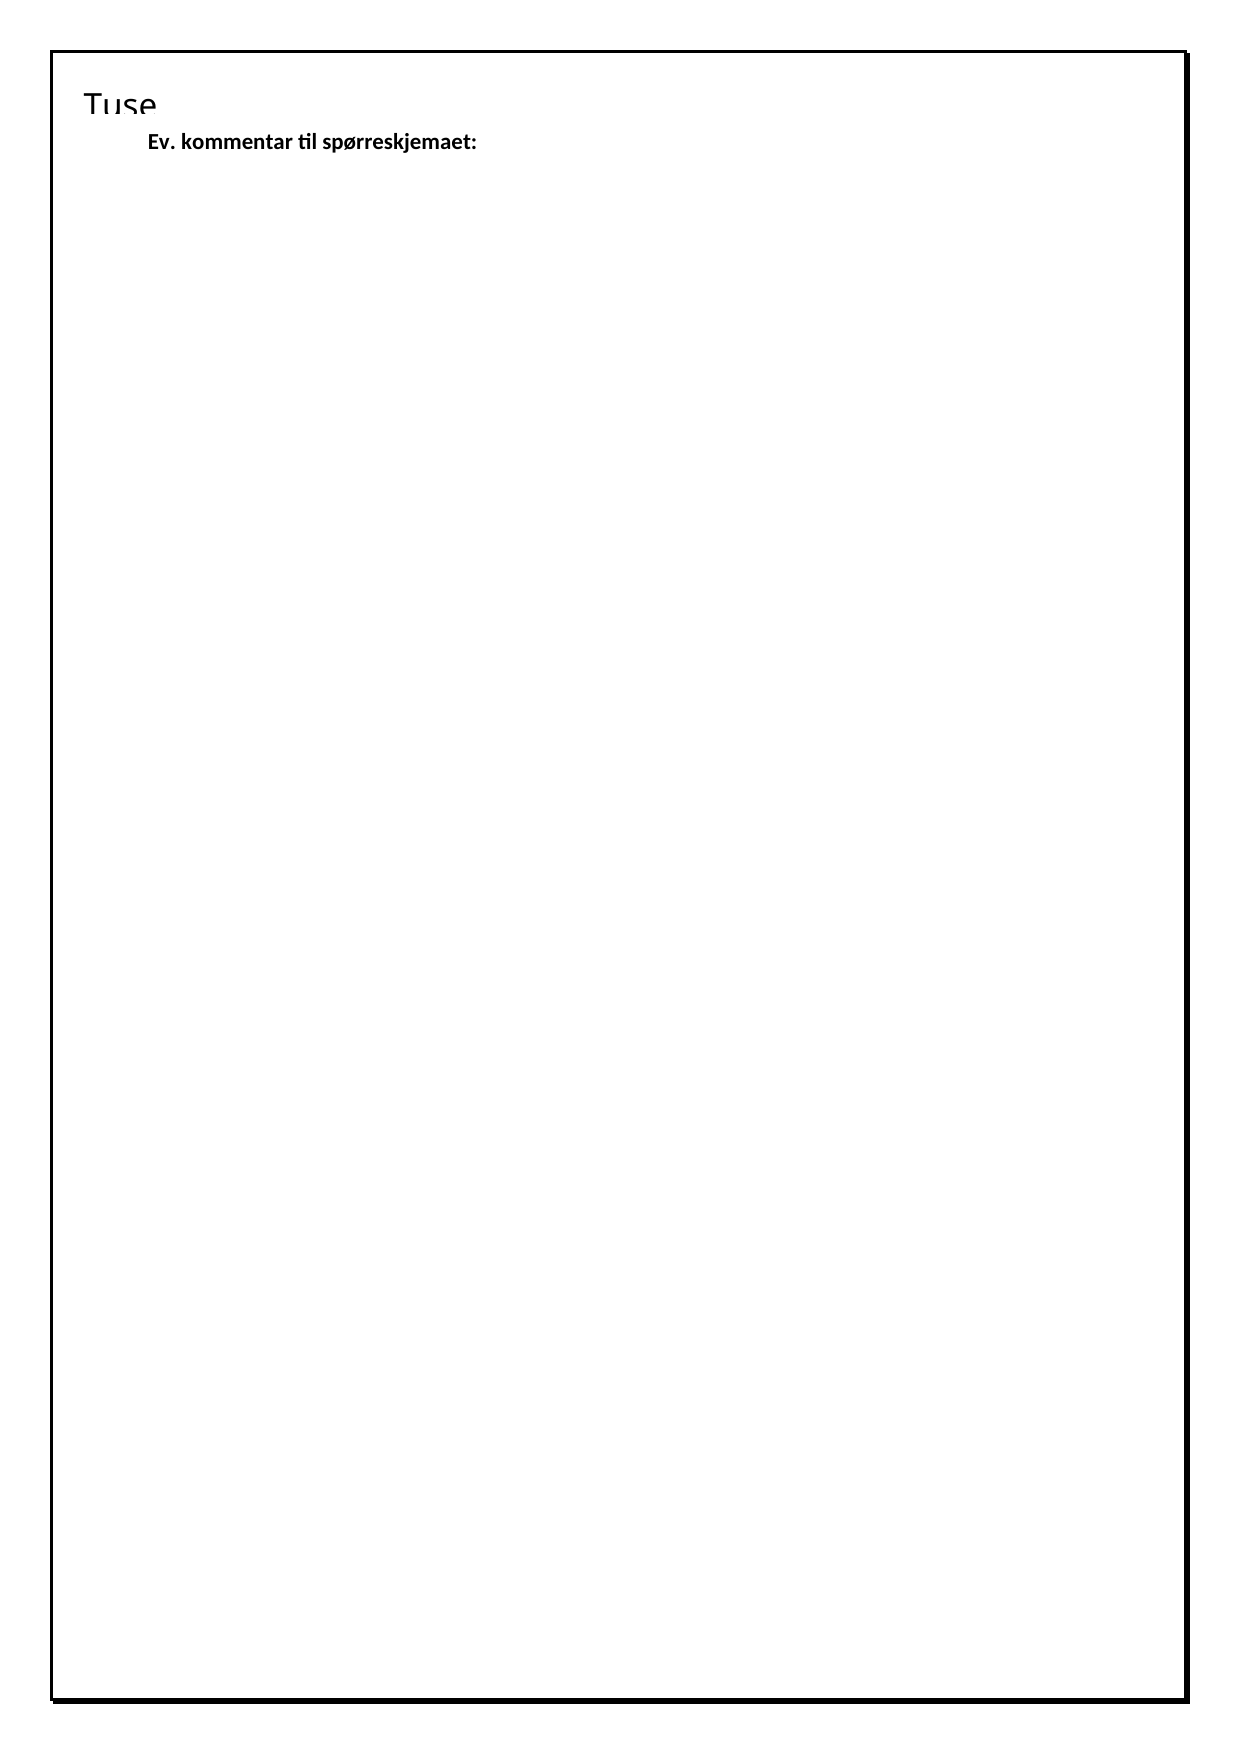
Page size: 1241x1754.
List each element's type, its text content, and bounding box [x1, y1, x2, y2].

text Ev. kommentar til spørreskjemaet: [148, 127, 1089, 155]
